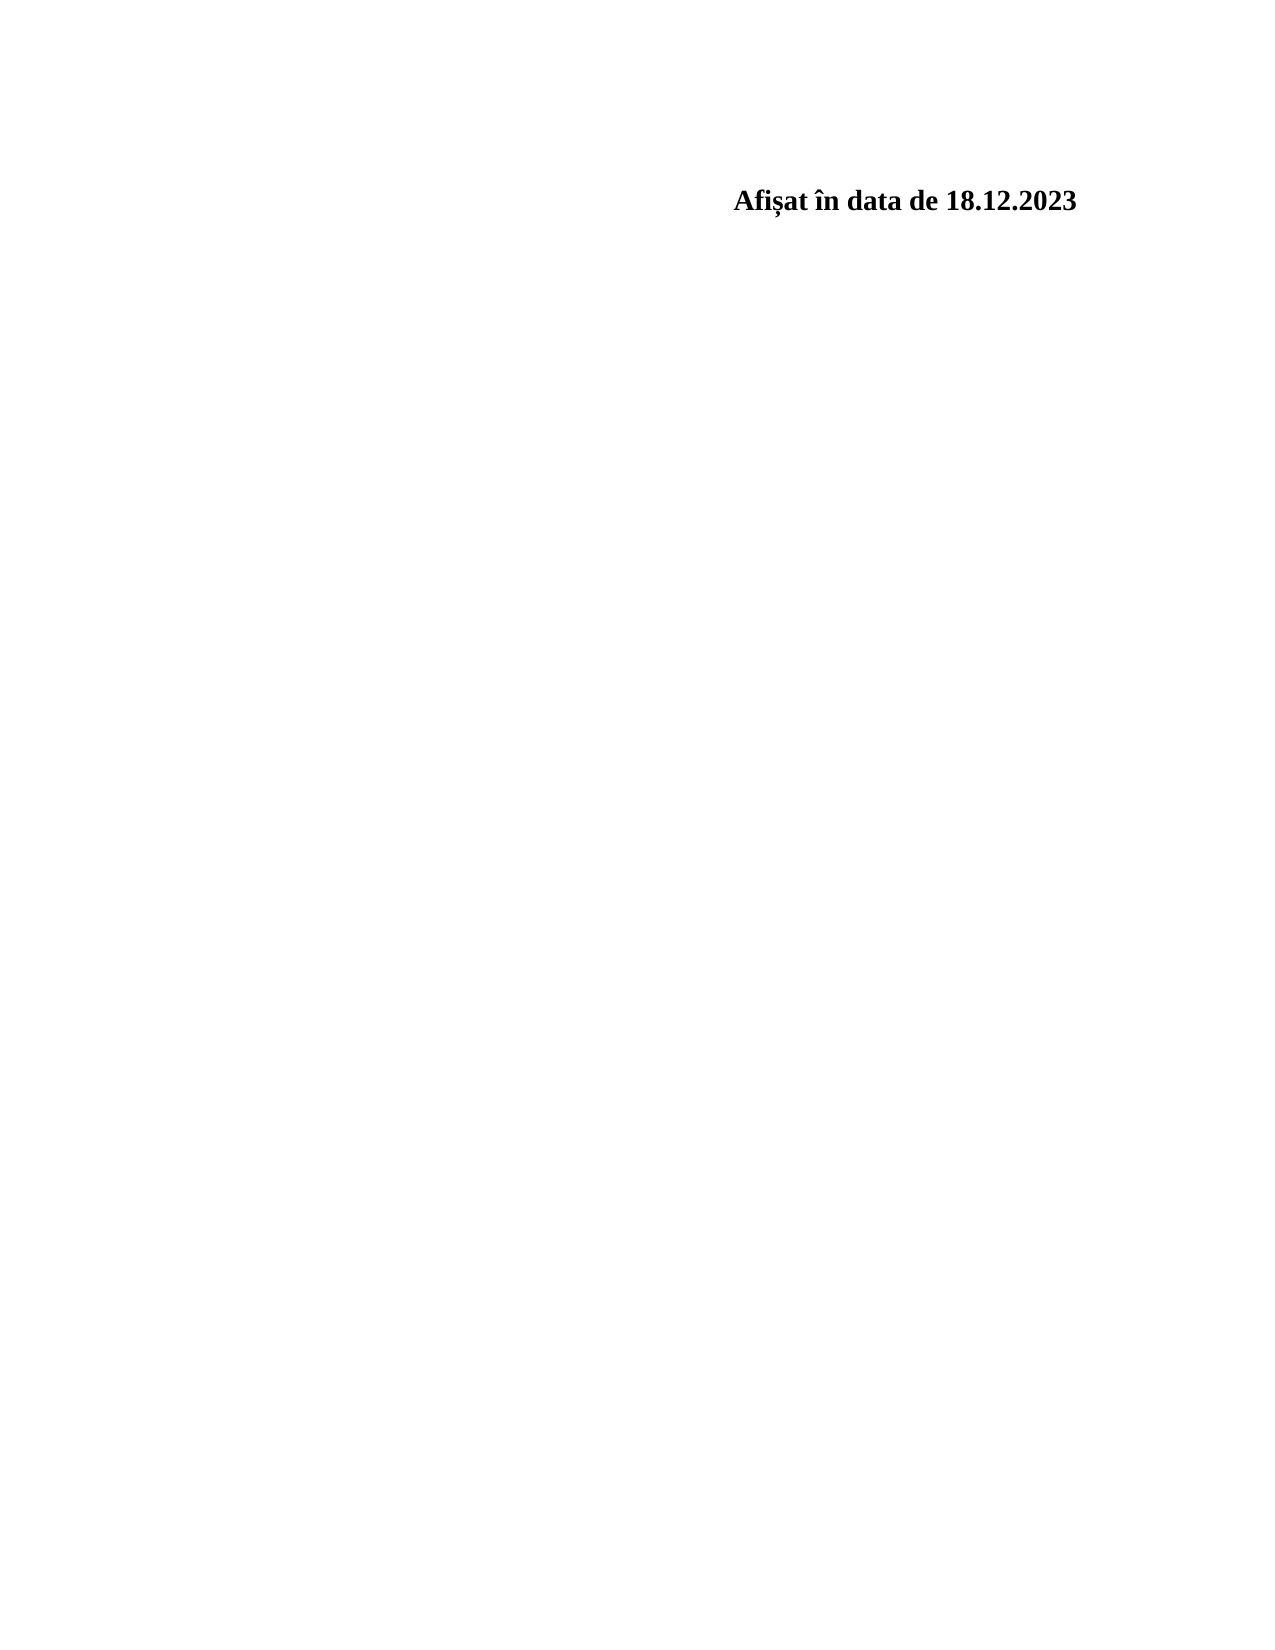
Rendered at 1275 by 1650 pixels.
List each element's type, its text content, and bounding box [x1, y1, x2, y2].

text Afișat în data de 18.12.2023 [150, 183, 1125, 217]
